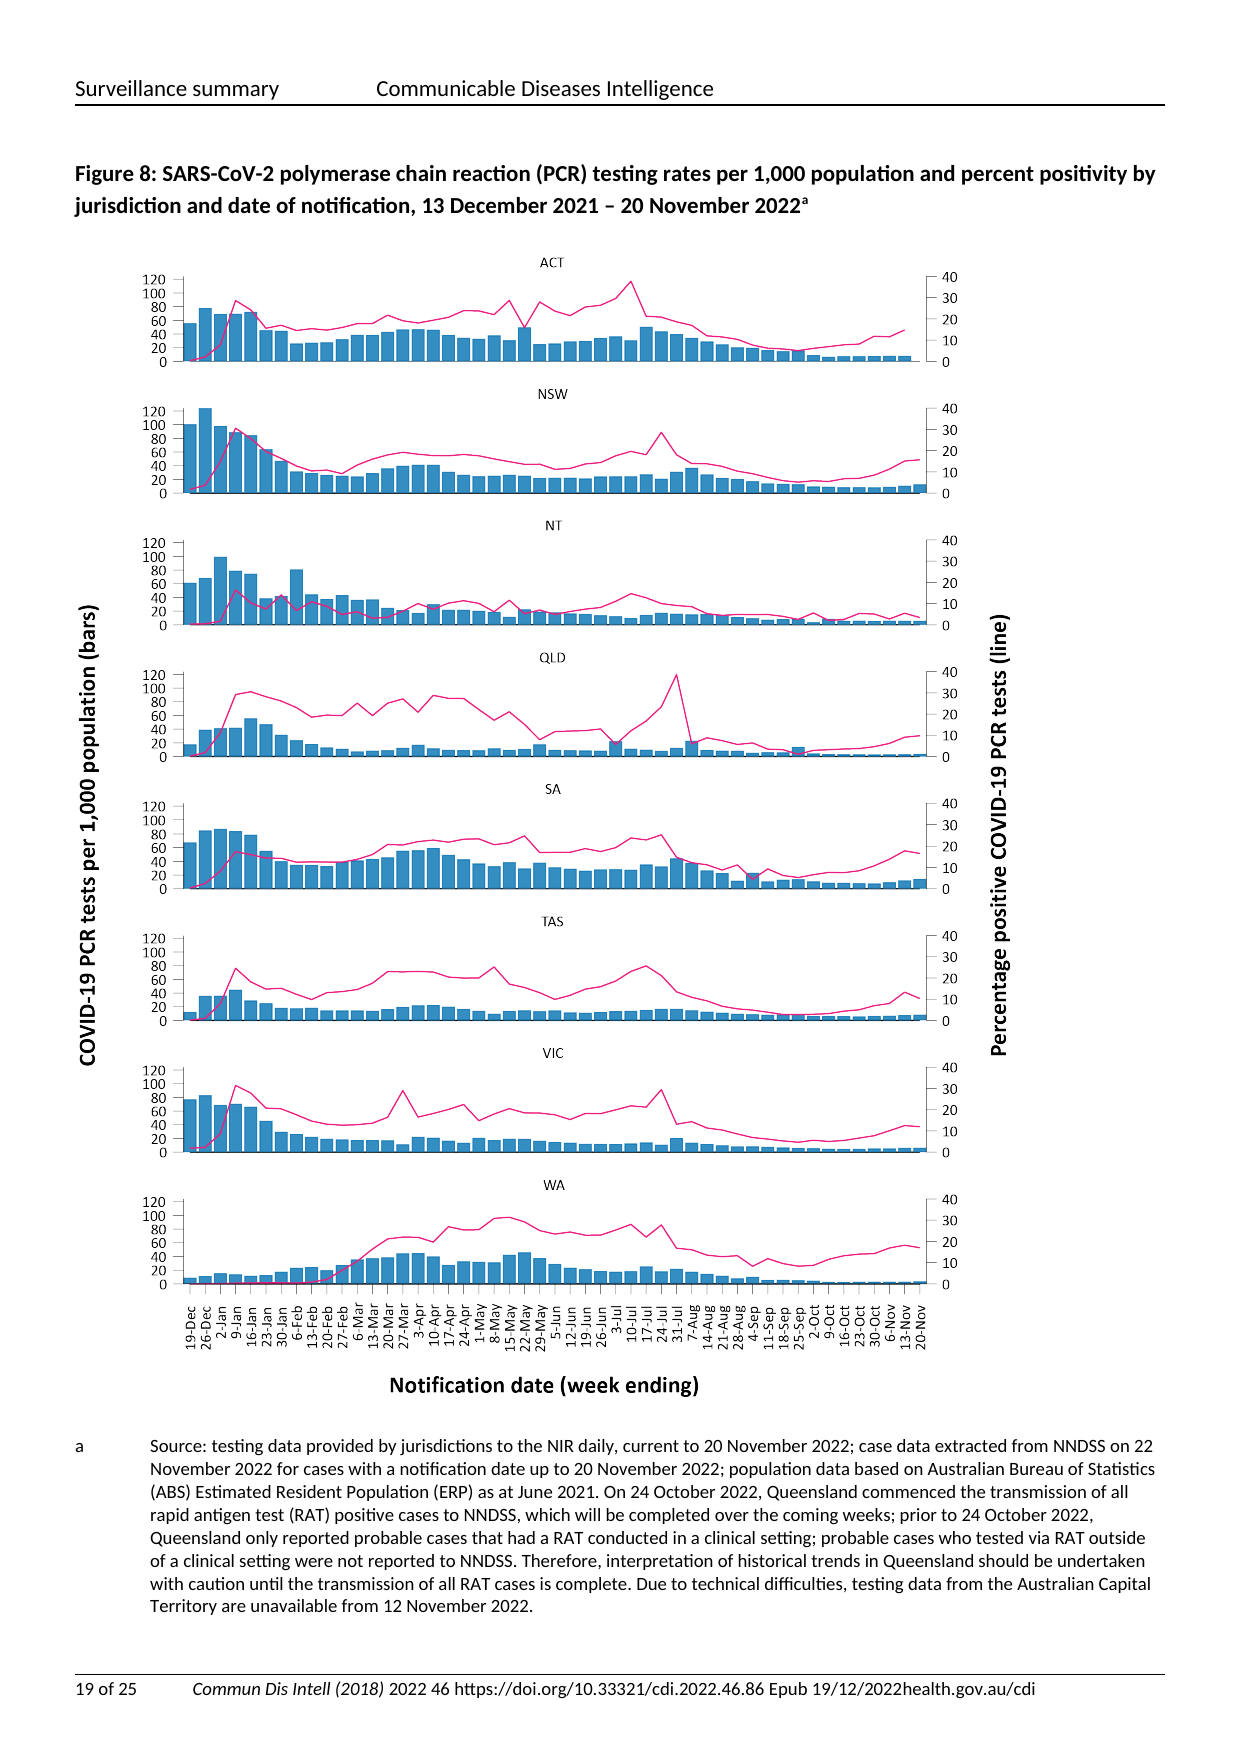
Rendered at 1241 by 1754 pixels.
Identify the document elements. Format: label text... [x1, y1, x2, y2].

text Figure 8: SARS-CoV-2 polymerase chain reaction (PCR) testing rates per 1,000 population and percent positivity by jurisdiction and date of notification, 13 December 2021 – 20 November 2022a [75, 159, 1165, 219]
picture [75, 252, 1014, 1401]
text a Source: testing data provided by jurisdictions to the NIR daily, current to 20 November 2022; case data extracted from NNDSS on 22 November 2022 for cases with a notification date up to 20 November 2022; population data based on Australian Bureau of Statistics (ABS) Estimated Resident Population (ERP) as at June 2021. On 24 October 2022, Queensland commenced the transmission of all rapid antigen test (RAT) positive cases to NNDSS, which will be completed over the coming weeks; prior to 24 October 2022, Queensland only reported probable cases that had a RAT conducted in a clinical setting; probable cases who tested via RAT outside of a clinical setting were not reported to NNDSS. Therefore, interpretation of historical trends in Queensland should be undertaken with caution until the transmission of all RAT cases is complete. Due to technical difficulties, testing data from the Australian Capital Territory are unavailable from 12 November 2022. [75, 1434, 1165, 1618]
